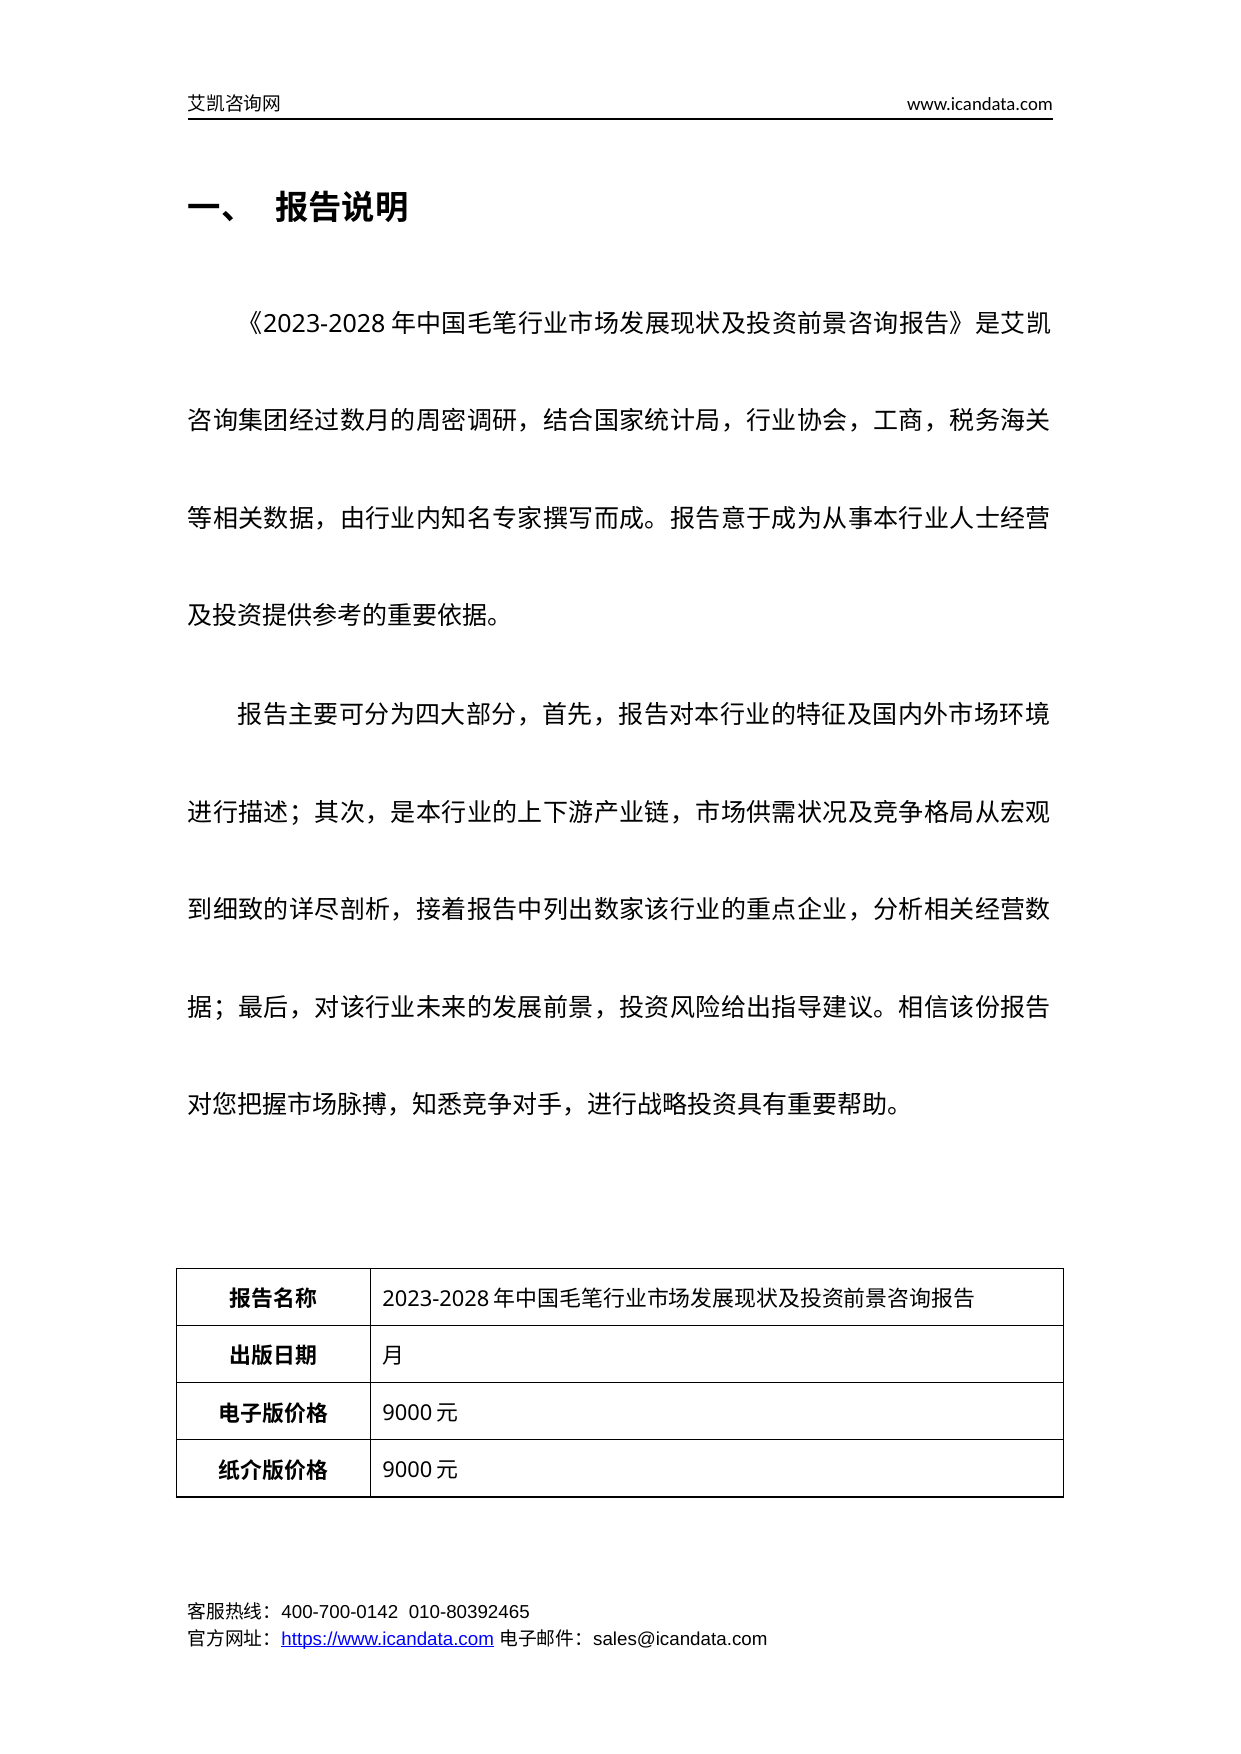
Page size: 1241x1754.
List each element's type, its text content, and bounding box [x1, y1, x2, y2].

table_cell 9000元 [371, 1440, 1063, 1496]
text 报告主要可分为四大部分，首先，报告对本行业的特征及国内外市场环境进行描述；其次，是本行业的上下游产业链，市场供需状况及竞争格局从宏观到细致的详尽剖析，接着报告中列出数家该行业的重点企业，分析相关经营数据；最后，对该行业未来的发展前景，投资风险给出指导建议。相信该份报告对您把握市场脉搏，知悉竞争对手，进行战略投资具有重要帮助。 [187, 681, 1053, 1136]
table_cell 纸介版价格 [177, 1440, 370, 1496]
table_header 报告名称 [177, 1269, 370, 1325]
table_cell 9000元 [371, 1383, 1063, 1439]
table_cell 出版日期 [177, 1326, 370, 1382]
subtitle 报告说明 [187, 172, 1053, 237]
table_cell 电子版价格 [177, 1383, 370, 1439]
table_header 2023-2028年中国毛笔行业市场发展现状及投资前景咨询报告 [371, 1269, 1063, 1325]
text 《2023-2028年中国毛笔行业市场发展现状及投资前景咨询报告》是艾凯咨询集团经过数月的周密调研，结合国家统计局，行业协会，工商，税务海关等相关数据，由行业内知名专家撰写而成。报告意于成为从事本行业人士经营及投资提供参考的重要依据。 [187, 289, 1053, 646]
table_cell 月 [371, 1326, 1063, 1382]
